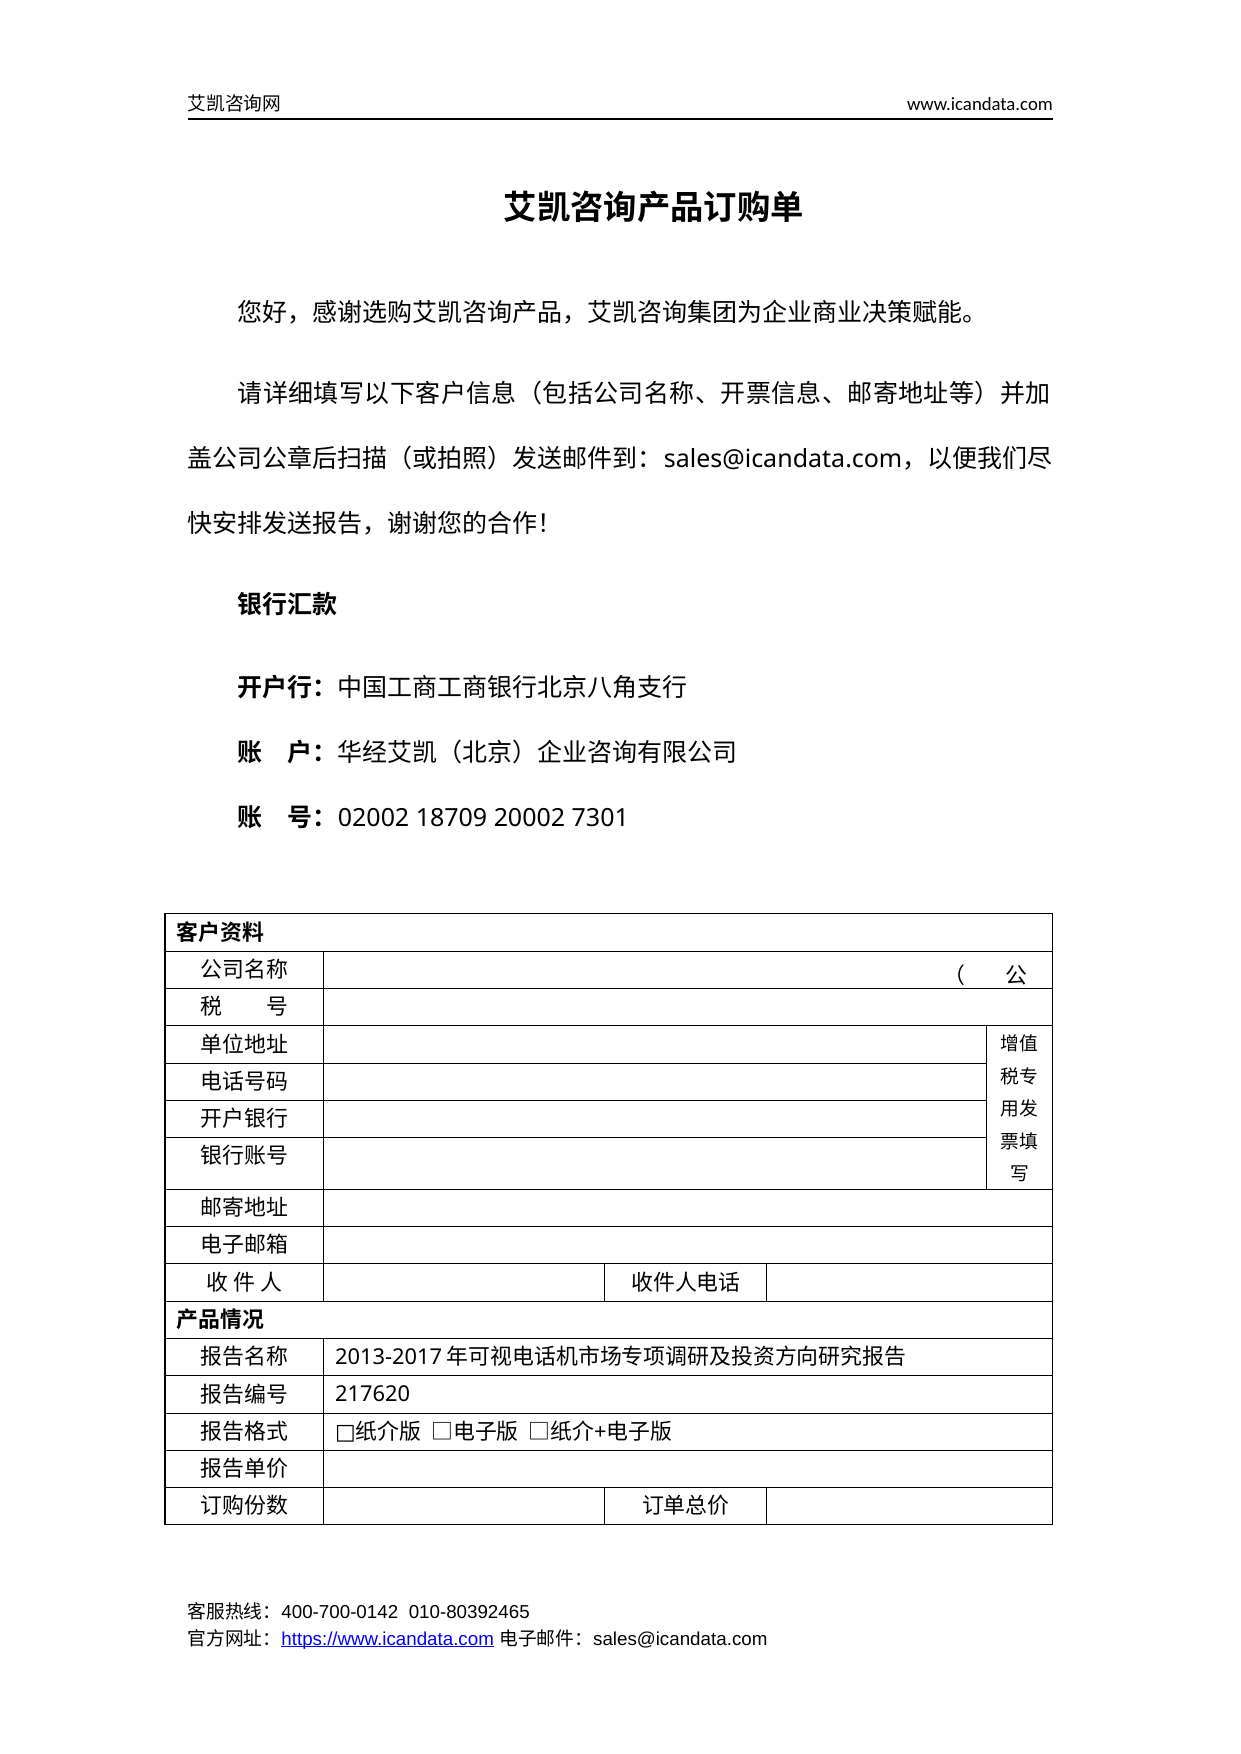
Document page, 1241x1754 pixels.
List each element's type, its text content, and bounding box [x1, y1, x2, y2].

table_cell [324, 1227, 1052, 1263]
table_cell 产品情况 [166, 1302, 1052, 1338]
table_cell [324, 989, 1052, 1025]
table_cell [324, 1101, 986, 1137]
table_cell 报告名称 [166, 1339, 323, 1375]
table_cell 订购份数 [166, 1488, 323, 1524]
table_cell 单位地址 [166, 1026, 323, 1062]
table_cell 报告编号 [166, 1376, 323, 1412]
table_cell 2013-2017年可视电话机市场专项调研及投资方向研究报告 [324, 1339, 1052, 1375]
text 开户行：中国工商工商银行北京八角支行 [187, 653, 1053, 718]
text 艾凯咨询产品订购单 [187, 172, 1053, 237]
table_cell [324, 1451, 1052, 1487]
table_cell 银行账号 [166, 1138, 323, 1189]
table_cell 公司名称 [166, 952, 323, 988]
table_cell 开户银行 [166, 1101, 323, 1137]
table_cell 电话号码 [166, 1064, 323, 1100]
table_cell [324, 1264, 604, 1301]
table_cell 报告格式 [166, 1414, 323, 1450]
table_cell 217620 [324, 1376, 1052, 1412]
table_cell 税 号 [166, 989, 323, 1025]
text 账 号：02002 18709 20002 7301 [187, 783, 1053, 848]
table_cell [324, 1190, 1052, 1226]
table_cell 收 件 人 [166, 1264, 323, 1301]
table_cell [324, 952, 1052, 988]
table_cell 订单总价 [605, 1488, 766, 1524]
table_cell [324, 1026, 986, 1062]
table_cell 电子邮箱 [166, 1227, 323, 1263]
table_header 客户资料 [166, 914, 1052, 951]
text 请详细填写以下客户信息（包括公司名称、开票信息、邮寄地址等）并加盖公司公章后扫描（或拍照）发送邮件到：sales@icandata.com，以便我们尽快安排发送报告，谢谢您的合作！ [187, 359, 1053, 554]
table_cell 邮寄地址 [166, 1190, 323, 1226]
table_cell [767, 1488, 1052, 1524]
table_cell [324, 1064, 986, 1100]
table_cell [324, 1488, 604, 1524]
table_cell □纸介版 □电子版 □纸介+电子版 [324, 1414, 1052, 1450]
text 银行汇款 [187, 570, 1053, 635]
table_cell [324, 1138, 986, 1189]
table_cell 报告单价 [166, 1451, 323, 1487]
table_cell 增值税专用发票填写 [987, 1026, 1052, 1189]
text 您好，感谢选购艾凯咨询产品，艾凯咨询集团为企业商业决策赋能。 [187, 278, 1053, 343]
table_cell 收件人电话 [605, 1264, 766, 1301]
table_cell [767, 1264, 1052, 1301]
text 账 户：华经艾凯（北京）企业咨询有限公司 [187, 718, 1053, 783]
